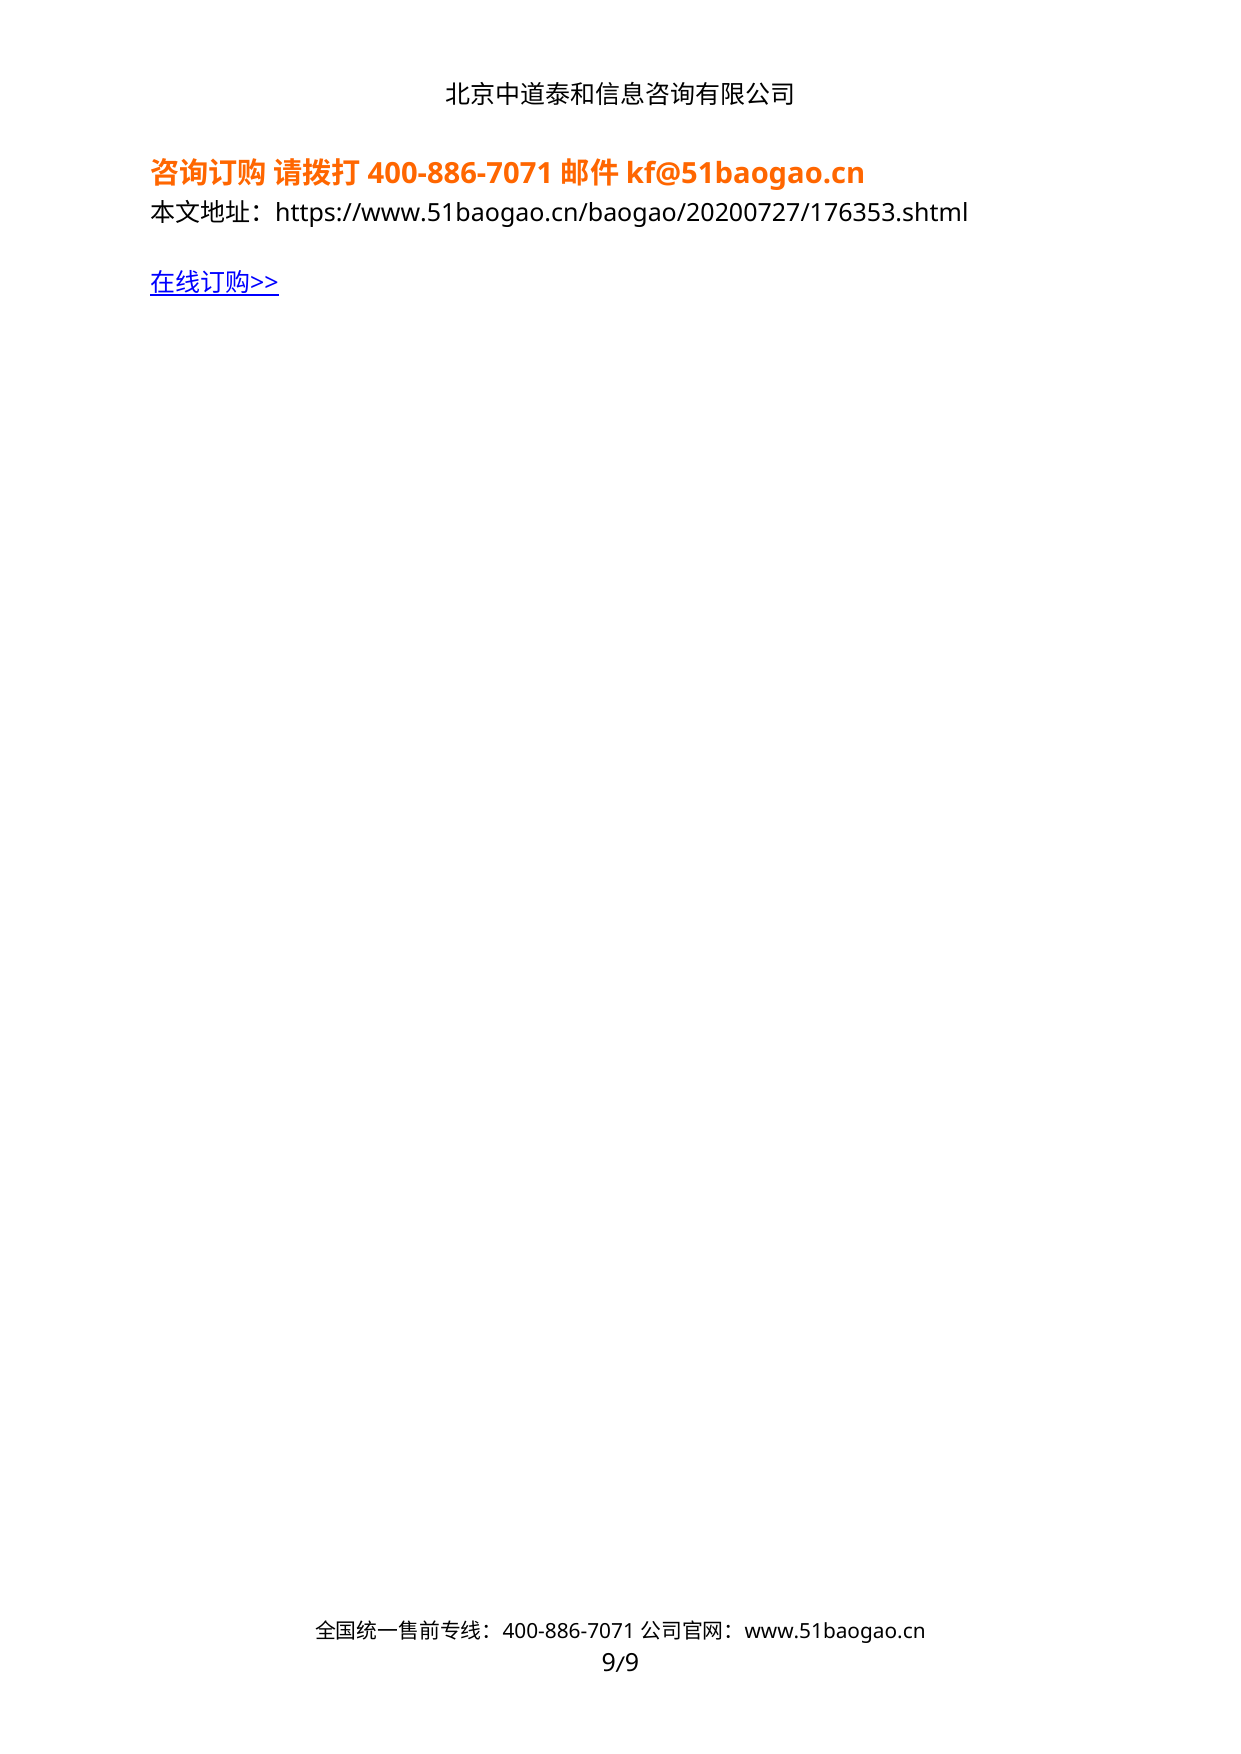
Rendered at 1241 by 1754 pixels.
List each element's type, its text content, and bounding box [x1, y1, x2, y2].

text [150, 150, 1090, 229]
text 在线订购>> [150, 229, 1090, 299]
